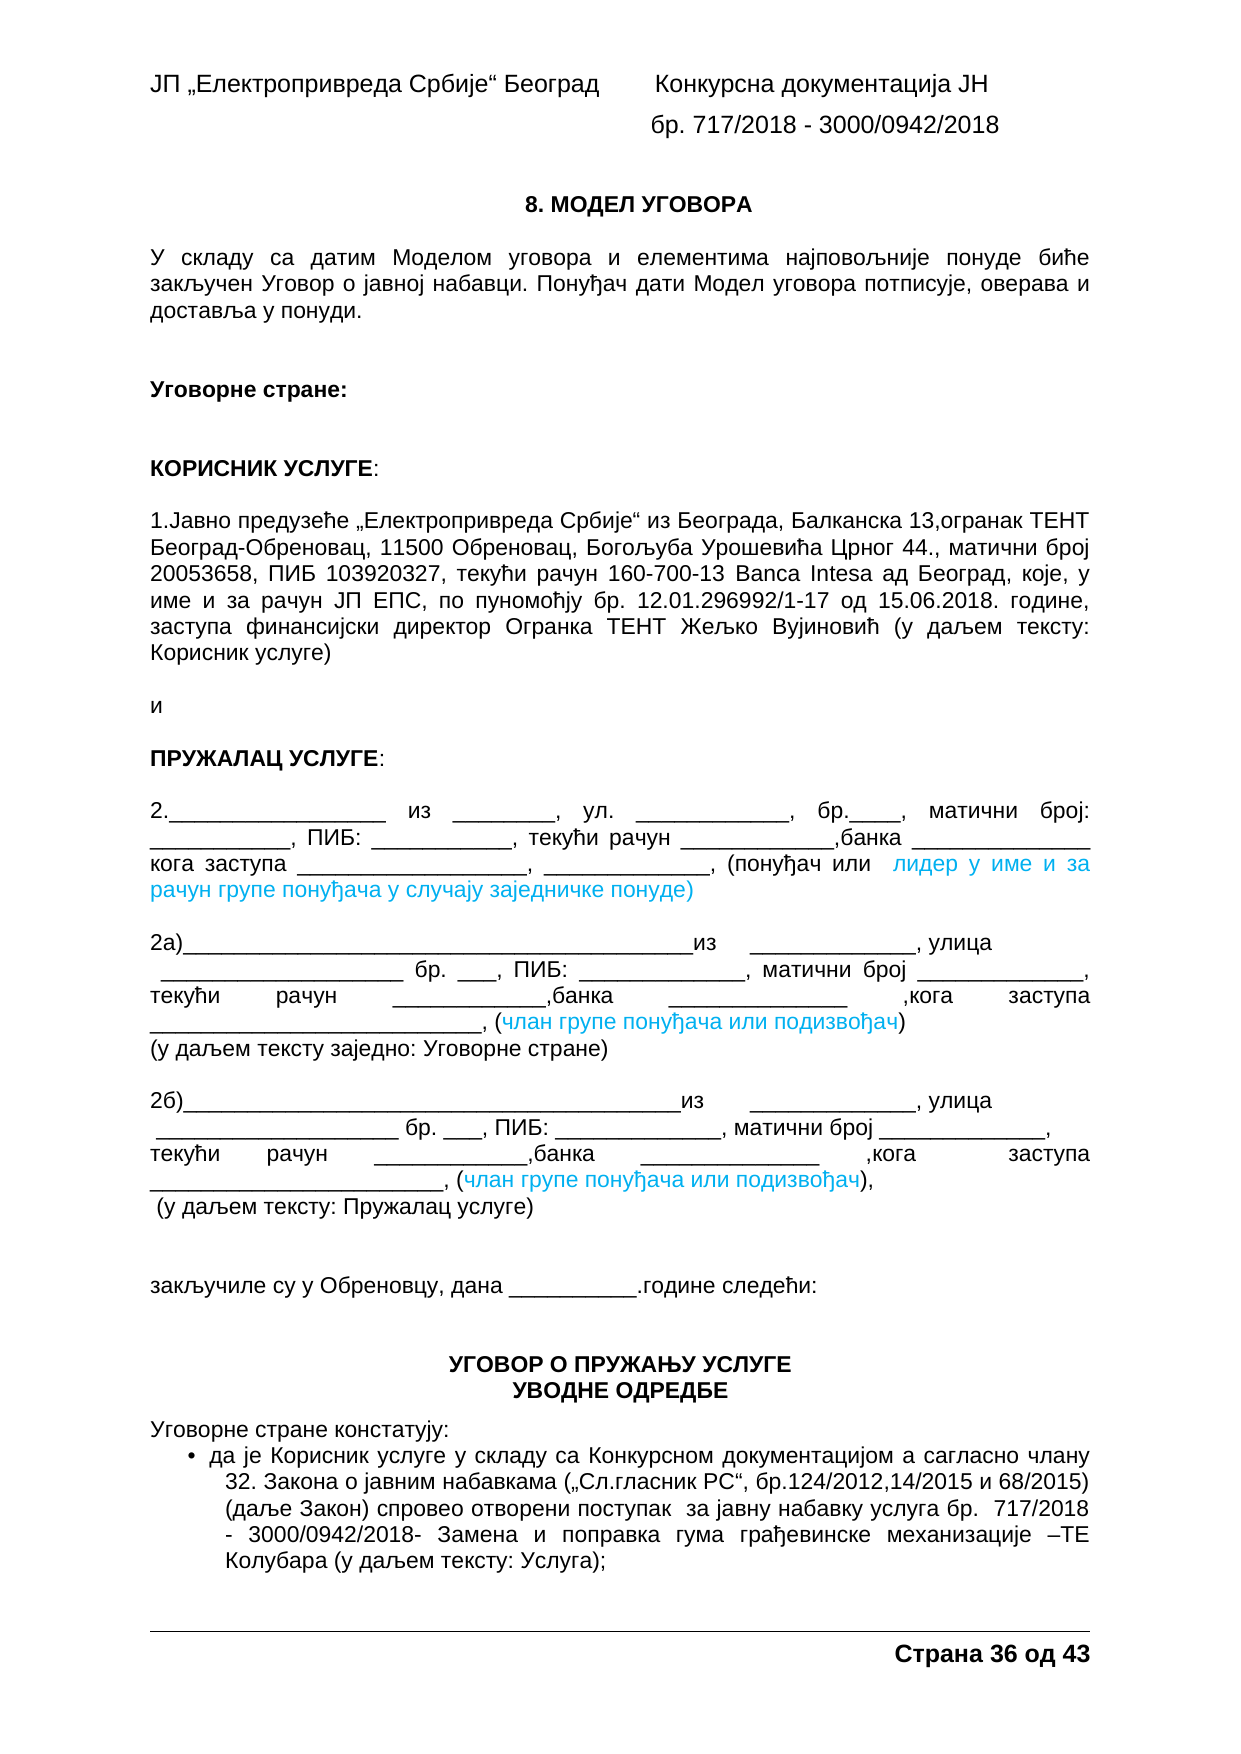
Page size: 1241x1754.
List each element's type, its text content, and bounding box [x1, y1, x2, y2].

text УГОВОР О ПРУЖАЊУ УСЛУГЕ [150, 1351, 1090, 1377]
list 2._________________ из ________, ул. ____________, бр.____, матични број: ___________, ПИБ: ___________, текући рачун ____________,банка ______________ кога заступа __________________, _____________, (понуђач или лидер у име и за рачун групе понуђача у случају заједничке понуде) [150, 797, 1090, 903]
text 2а)________________________________________из _____________, улица [150, 929, 1090, 956]
text текући рачун ____________,банка ______________ ,кога заступа _______________________, (члан групе понуђача или подизвођач), [150, 1140, 1090, 1193]
text (у даљем тексту заједно: Уговорне стране) [150, 1034, 1090, 1061]
text ПРУЖАЛАЦ УСЛУГЕ: [150, 745, 1090, 771]
text УВОДНЕ ОДРЕДБЕ [150, 1377, 1090, 1403]
text 8. МОДЕЛ УГОВОРА [187, 191, 1090, 218]
text У складу са датим Моделом уговора и елементима најповољније понуде биће закључен Уговор о јавној набавци. Понуђач дати Модел уговора потписује, оверава и доставља у понуди. [150, 244, 1090, 323]
text ___________________ бр. ___, ПИБ: _____________, матични број _____________, текући рачун ____________,банка ______________ ,кога заступа __________________________, (члан групе понуђача или подизвођач) [150, 956, 1090, 1034]
text 2б)_______________________________________из _____________, улица [150, 1087, 1090, 1114]
list да је Корисник услуге у складу са Конкурсном документацијом а сагласно члану 32. Закона о јавним набавкама („Сл.гласник РС“, бр.124/2012,14/2015 и 68/2015) (даље Закон) спровео отворени поступак за јавну набавку услуга бр. 717/2018 - 3000/0942/2018- Замена и поправка гума грађевинске механизације –ТЕ Колубара (у даљем тексту: Услуга); [187, 1442, 1090, 1574]
text ___________________ бр. ___, ПИБ: _____________, матични број _____________, [150, 1114, 1090, 1140]
text и [150, 692, 1090, 718]
text КОРИСНИК УСЛУГЕ: [150, 455, 1090, 481]
text Уговорне стране констатују: [150, 1416, 1090, 1442]
text (у даљем тексту: Пружалац услуге) [150, 1193, 1090, 1219]
text Уговорне стране: [150, 376, 1090, 402]
text 1.Јавно предузеће „Електропривреда Србије“ из Београда, Балканска 13,огранак ТЕНТ Београд-Обреновац, 11500 Обреновац, Богољуба Урошевића Црног 44., матични број 20053658, ПИБ 103920327, текући рачун 160-700-13 Banсa Intesа ад Београд, које, у име и за рачун ЈП ЕПС, по пуномоћју бр. 12.01.296992/1-17 од 15.06.2018. године, заступа финансијски директор Огранка ТЕНТ Жељко Вујиновић (у даљем тексту: Корисник услуге) [150, 507, 1090, 666]
text закључиле су у Обреновцу, дана __________.године следећи: [150, 1272, 1090, 1298]
